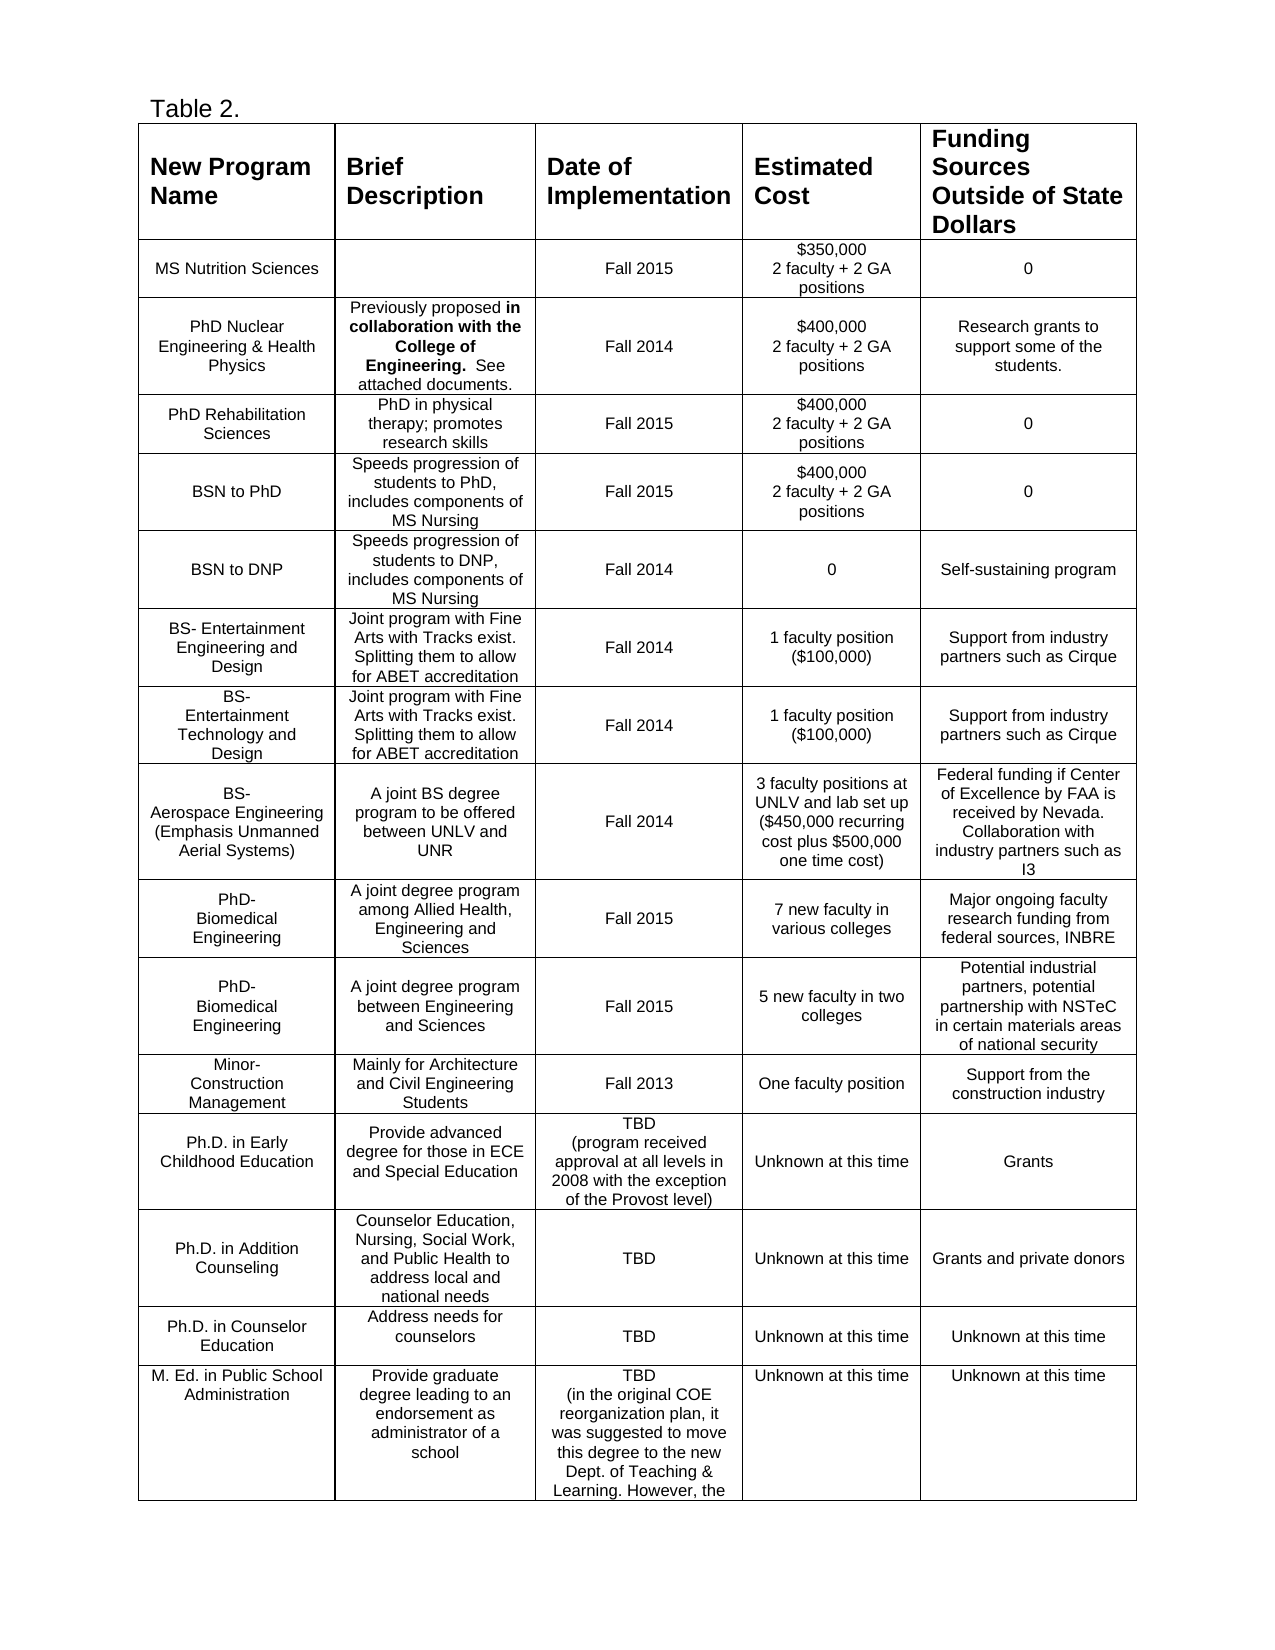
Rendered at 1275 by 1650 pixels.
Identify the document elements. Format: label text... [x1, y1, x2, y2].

table_cell TBD [536, 1210, 742, 1306]
table_cell Unknown at this time [743, 1210, 920, 1306]
table_cell $400,000 2 faculty + 2 GA positions [743, 395, 920, 452]
table_cell BSN to PhD [139, 454, 334, 530]
table_cell Previously proposed in collaboration with the College of Engineering. See attached documents. [336, 298, 535, 394]
table_cell Support from the construction industry [921, 1055, 1136, 1112]
table_cell Fall 2014 [536, 687, 742, 763]
text Table 2. [150, 94, 1125, 122]
table_cell 1 faculty position ($100,000) [743, 609, 920, 686]
table_cell Major ongoing faculty research funding from federal sources, INBRE [921, 880, 1136, 957]
table_cell Federal funding if Center of Excellence by FAA is received by Nevada. Collaboration with industry partners such as I3 [921, 764, 1136, 879]
table_header Brief Description [336, 124, 535, 238]
table_cell 0 [921, 395, 1136, 452]
table_cell Joint program with Fine Arts with Tracks exist. Splitting them to allow for ABET accreditation [336, 609, 535, 686]
table_cell M. Ed. in Public School Administration [139, 1366, 334, 1500]
table_header Estimated Cost [743, 124, 920, 238]
table_cell Unknown at this time [743, 1114, 920, 1209]
table_cell 0 [921, 240, 1136, 297]
table_header Date of Implementation [536, 124, 742, 238]
table_cell A joint BS degree program to be offered between UNLV and UNR [336, 764, 535, 879]
table_cell Joint program with Fine Arts with Tracks exist. Splitting them to allow for ABET accreditation [336, 687, 535, 763]
table_cell Unknown at this time [743, 1307, 920, 1365]
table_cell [536, 1366, 742, 1500]
table_cell Fall 2014 [536, 764, 742, 879]
table_cell Counselor Education, Nursing, Social Work, and Public Health to address local and national needs [336, 1210, 535, 1306]
table_cell BS- Entertainment Engineering and Design [139, 609, 334, 686]
table_cell 7 new faculty in various colleges [743, 880, 920, 957]
table_cell Unknown at this time [743, 1366, 920, 1500]
table_cell $350,000 2 faculty + 2 GA positions [743, 240, 920, 297]
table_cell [336, 1366, 535, 1500]
table_cell Address needs for counselors [336, 1307, 535, 1365]
table_cell 1 faculty position ($100,000) [743, 687, 920, 763]
table_cell Ph.D. in Counselor Education [139, 1307, 334, 1365]
table_cell Speeds progression of students to DNP, includes components of MS Nursing [336, 531, 535, 608]
table_cell Unknown at this time [921, 1307, 1136, 1365]
table_cell MS Nutrition Sciences [139, 240, 334, 297]
table_cell $400,000 2 faculty + 2 GA positions [743, 298, 920, 394]
table_cell Ph.D. in Early Childhood Education [139, 1114, 334, 1209]
table_cell Research grants to support some of the students. [921, 298, 1136, 394]
table_cell $400,000 2 faculty + 2 GA positions [743, 454, 920, 530]
table_cell Fall 2015 [536, 395, 742, 452]
table_cell Grants and private donors [921, 1210, 1136, 1306]
table_cell Ph.D. in Addition Counseling [139, 1210, 334, 1306]
table_cell Fall 2015 [536, 880, 742, 957]
table_cell BS- Aerospace Engineering (Emphasis Unmanned Aerial Systems) [139, 764, 334, 879]
table_cell BSN to DNP [139, 531, 334, 608]
table_cell Fall 2013 [536, 1055, 742, 1112]
table_cell 0 [921, 454, 1136, 530]
table_cell PhD Nuclear Engineering & Health Physics [139, 298, 334, 394]
table_cell TBD (program received approval at all levels in 2008 with the exception of the Provost level) [536, 1114, 742, 1209]
table_cell [336, 240, 535, 297]
table_cell Support from industry partners such as Cirque [921, 687, 1136, 763]
table_cell TBD [536, 1307, 742, 1365]
table_header New Program Name [139, 124, 334, 238]
table_cell Support from industry partners such as Cirque [921, 609, 1136, 686]
table_cell Fall 2014 [536, 609, 742, 686]
table_cell Fall 2015 [536, 454, 742, 530]
table_cell One faculty position [743, 1055, 920, 1112]
table_cell 5 new faculty in two colleges [743, 958, 920, 1054]
table_cell Fall 2014 [536, 298, 742, 394]
table_cell Grants [921, 1114, 1136, 1209]
table_cell Fall 2015 [536, 240, 742, 297]
table_header Funding Sources Outside of State Dollars [921, 124, 1136, 238]
table_cell 0 [743, 531, 920, 608]
table_cell PhD- Biomedical Engineering [139, 958, 334, 1054]
table_cell Potential industrial partners, potential partnership with NSTeC in certain materials areas of national security [921, 958, 1136, 1054]
table_cell PhD Rehabilitation Sciences [139, 395, 334, 452]
table_cell A joint degree program between Engineering and Sciences [336, 958, 535, 1054]
table_cell 3 faculty positions at UNLV and lab set up ($450,000 recurring cost plus $500,000 one time cost) [743, 764, 920, 879]
table_cell Fall 2014 [536, 531, 742, 608]
table_cell Provide advanced degree for those in ECE and Special Education [336, 1114, 535, 1209]
table_cell Unknown at this time [921, 1366, 1136, 1500]
table_cell PhD in physical therapy; promotes research skills [336, 395, 535, 452]
table_cell BS- Entertainment Technology and Design [139, 687, 334, 763]
table_cell Speeds progression of students to PhD, includes components of MS Nursing [336, 454, 535, 530]
table_cell Fall 2015 [536, 958, 742, 1054]
table_cell A joint degree program among Allied Health, Engineering and Sciences [336, 880, 535, 957]
table_cell Self-sustaining program [921, 531, 1136, 608]
table_cell Minor- Construction Management [139, 1055, 334, 1112]
table_cell PhD- Biomedical Engineering [139, 880, 334, 957]
table_cell Mainly for Architecture and Civil Engineering Students [336, 1055, 535, 1112]
